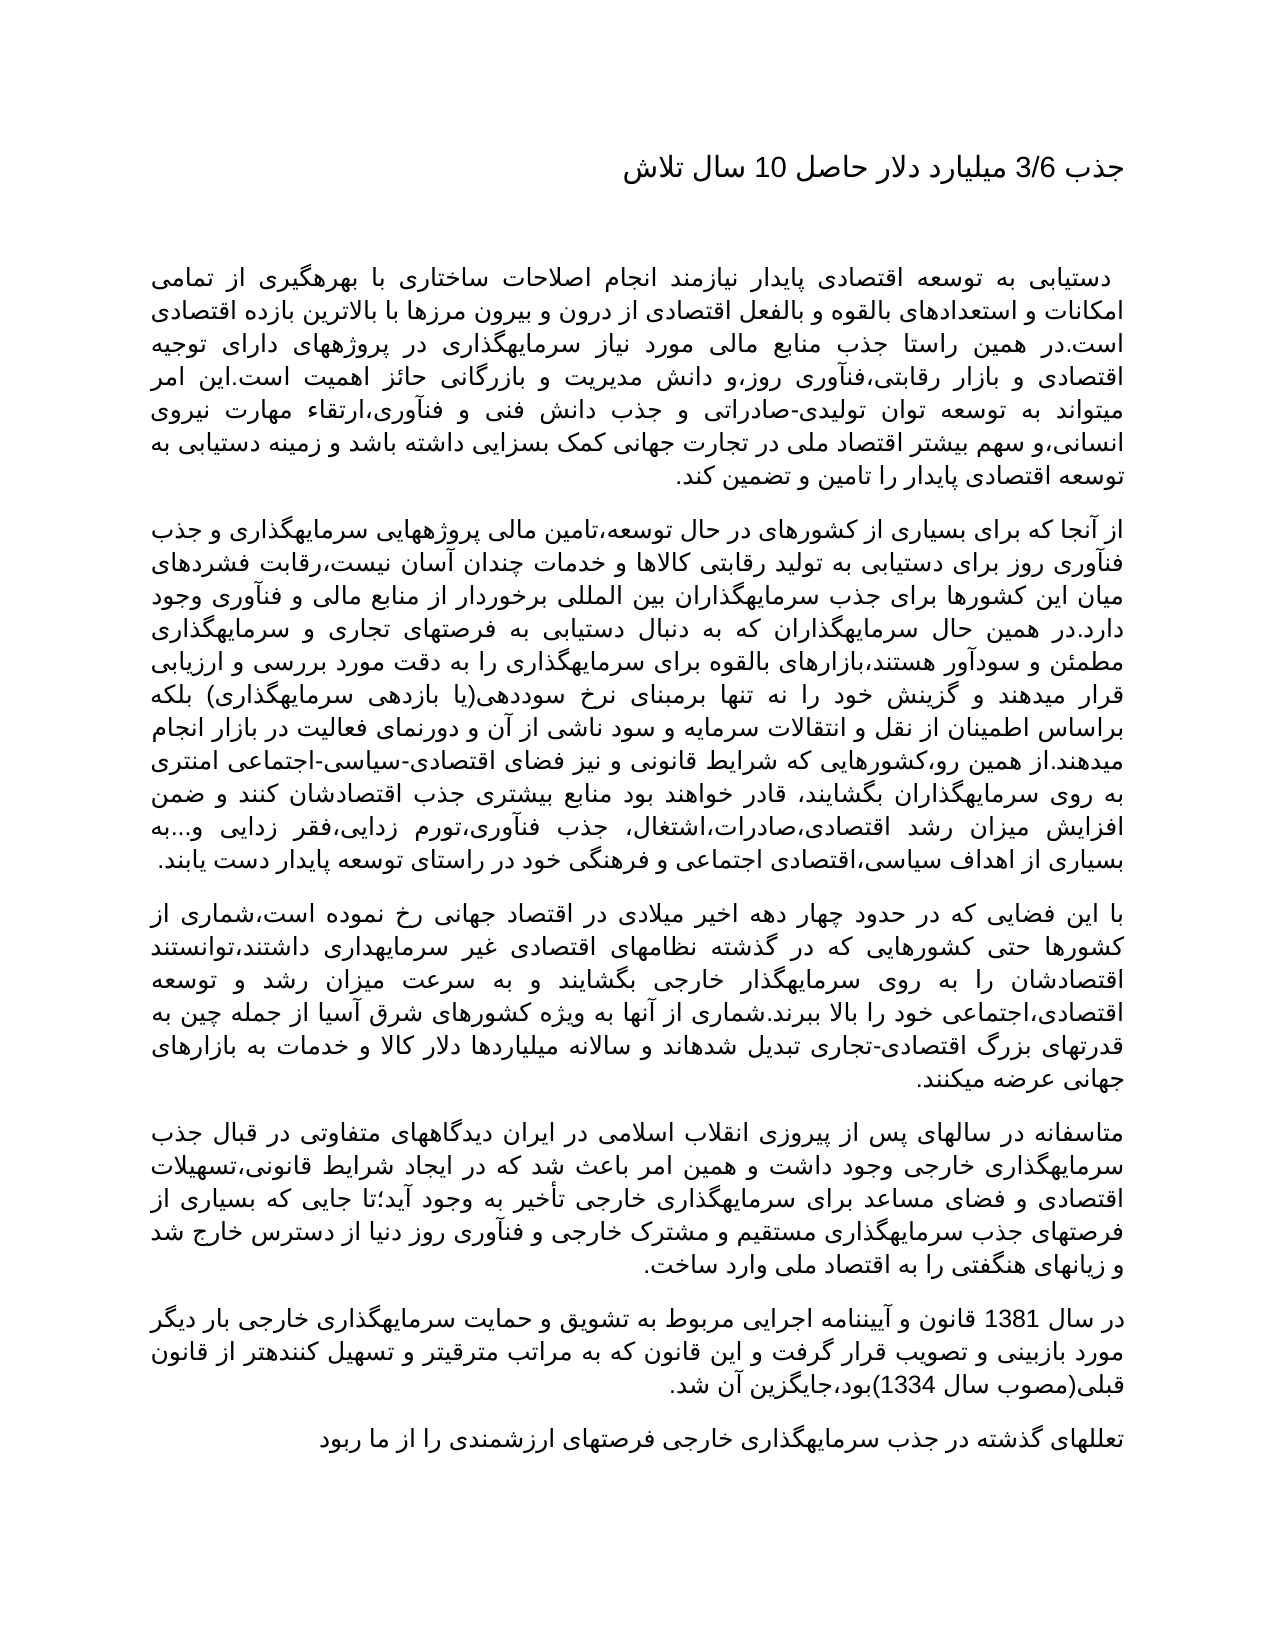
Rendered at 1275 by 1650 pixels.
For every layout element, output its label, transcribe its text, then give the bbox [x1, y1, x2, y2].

text متاسفانه در سال‏های پس از پیروزی انقلاب اسلامی در ایران دیدگاه‏های متفاوتی در قبال جذب سرمایه‏گذاری‏ خارجی وجود داشت و همین امر باعث شد که در ایجاد شرایط قانونی،تسهیلات اقتصادی و فضای مساعد برای‏ سرمایه‏گذاری خارجی تأخیر به وجود آید؛تا جایی که بسیاری از فرصت‏های جذب سرمایه‏گذاری مستقیم و مشترک خارجی و فن‏آوری روز دنیا از دسترس خارج شد و زیان‏های هنگفتی را به اقتصاد ملی وارد ساخت. [150, 1118, 1125, 1279]
text دستیابی به توسعه اقتصادی پایدار نیازمند انجام اصلاحات ساختاری با بهره‏گیری از تمامی امکانات و استعدادهای‏ بالقوه و بالفعل اقتصادی از درون و بیرون مرزها با بالاترین بازده اقتصادی است.در همین راستا جذب منابع مالی‏ مورد نیاز سرمایه‏گذاری در پروژه‏های دارای توجیه اقتصادی و بازار رقابتی،فن‏آوری روز،و دانش مدیریت و بازرگانی حائز اهمیت است.این امر می‏تواند به توسعه توان تولیدی-صادراتی و جذب دانش فنی و فن‏آوری،ارتقاء مهارت نیروی انسانی،و سهم بیشتر اقتصاد ملی در تجارت جهانی کمک بسزایی داشته باشد و زمینه دستیابی به‏ توسعه اقتصادی پایدار را تامین و تضمین کند. [150, 263, 1125, 490]
text در سال 1381 قانون و آیین‏نامه اجرایی مربوط به تشویق و حمایت سرمایه‏گذاری خارجی بار دیگر مورد بازبینی و تصویب قرار گرفت و این قانون که به مراتب مترقی‏تر و تسهیل کننده‏تر از قانون قبلی(مصوب سال‏ 1334)بود،جایگزین آن شد. [150, 1304, 1125, 1399]
text تعلل‏های گذشته در جذب سرمایه‏گذاری خارجی‏ فرصت‏های ارزشمندی را از ما ربود [150, 1424, 1125, 1453]
text جذب 3/6 میلیارد دلار حاصل 10 سال تلاش [150, 150, 1125, 183]
text از آنجا که برای بسیاری از کشورهای در حال توسعه،تامین مالی پروژه‏هایی سرمایه‏گذاری و جذب فن‏آوری روز برای دستیابی به تولید رقابتی کالاها و خدمات چندان آسان نیست،رقابت فشرده‏ای میان این کشورها برای جذب‏ سرمایه‏گذاران بین المللی برخوردار از منابع مالی و فن‏آوری وجود دارد.در همین حال سرمایه‏گذاران که به دنبال‏ دستیابی به فرصت‏های تجاری و سرمایه‏گذاری مطمئن و سودآور هستند،بازارهای بالقوه برای سرمایه‏گذاری را به دقت مورد بررسی و ارزیابی قرار می‏دهند و گزینش خود را نه تنها برمبنای نرخ سوددهی(یا بازدهی سرمایه‏گذاری) بلکه براساس اطمینان از نقل و انتقالات سرمایه و سود ناشی از آن و دورنمای فعالیت در بازار انجام می‏دهند.از همین‏ رو،کشورهایی که شرایط قانونی و نیز فضای اقتصادی-سیاسی-اجتماعی امن‏تری به روی سرمایه‏گذاران بگشایند، قادر خواهند بود منابع بیشتری جذب اقتصادشان کنند و ضمن افزایش میزان رشد اقتصادی،صادرات،اشتغال، جذب فن‏آوری،تورم زدایی،فقر زدایی و...به بسیاری از اهداف سیاسی،اقتصادی اجتماعی و فرهنگی خود در راستای توسعه پایدار دست یابند. [150, 515, 1125, 874]
text با این فضایی که در حدود چهار دهه اخیر میلادی در اقتصاد جهانی رخ نموده است،شماری از کشورها حتی‏ کشورهایی که در گذشته نظام‏های اقتصادی غیر سرمایه‏داری داشتند،توانستند اقتصادشان را به روی سرمایه‏گذار خارجی بگشایند و به سرعت میزان رشد و توسعه اقتصادی،اجتماعی خود را بالا ببرند.شماری از آنها به ویژه کشورهای‏ شرق آسیا از جمله چین به قدرت‏های بزرگ اقتصادی-تجاری تبدیل شده‏اند و سالانه میلیاردها دلار کالا و خدمات‏ به بازارهای جهانی عرضه می‏کنند. [150, 899, 1125, 1093]
